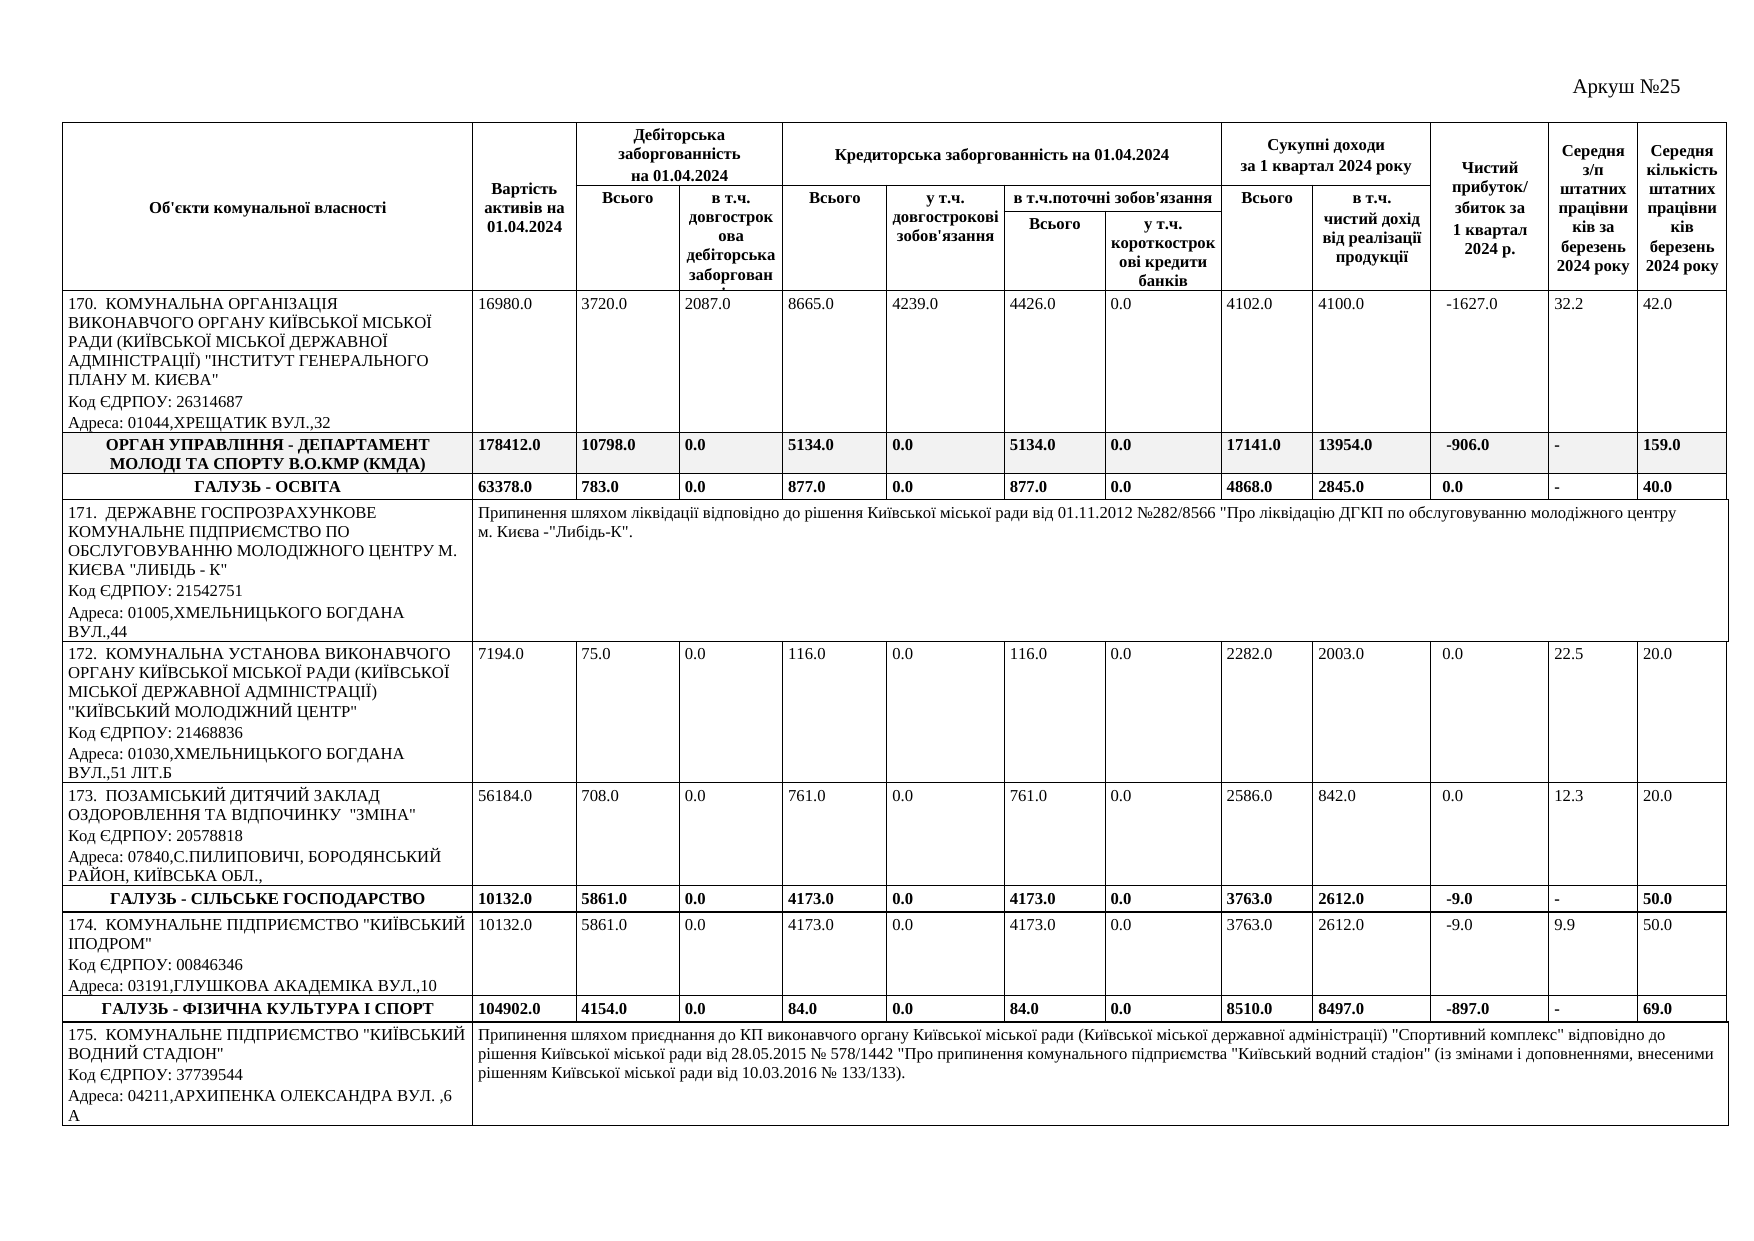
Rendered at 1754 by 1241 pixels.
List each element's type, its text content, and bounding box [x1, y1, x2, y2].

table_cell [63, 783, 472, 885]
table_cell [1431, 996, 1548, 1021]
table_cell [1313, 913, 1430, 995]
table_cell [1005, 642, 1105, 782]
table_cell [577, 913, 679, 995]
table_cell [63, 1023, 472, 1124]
table_cell Всього [577, 186, 679, 290]
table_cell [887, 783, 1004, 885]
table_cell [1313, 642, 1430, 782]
table_header Середня з/п штатних працівників за березень 2024 року [1549, 123, 1637, 290]
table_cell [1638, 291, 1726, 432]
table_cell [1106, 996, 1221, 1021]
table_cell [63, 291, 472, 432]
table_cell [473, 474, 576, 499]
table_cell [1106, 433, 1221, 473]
table_cell у т.ч. довгострокові зобов'язання [887, 186, 1004, 290]
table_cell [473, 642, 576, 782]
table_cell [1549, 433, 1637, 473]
table_cell Всього [1005, 212, 1105, 290]
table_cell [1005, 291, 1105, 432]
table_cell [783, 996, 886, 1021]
table_header Сукупні доходи за 1 квартал 2024 року [1222, 123, 1430, 184]
table_cell в т.ч. довгострокова дебіторська заборгованність [680, 186, 782, 290]
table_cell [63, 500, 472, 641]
table_cell Всього [783, 186, 886, 290]
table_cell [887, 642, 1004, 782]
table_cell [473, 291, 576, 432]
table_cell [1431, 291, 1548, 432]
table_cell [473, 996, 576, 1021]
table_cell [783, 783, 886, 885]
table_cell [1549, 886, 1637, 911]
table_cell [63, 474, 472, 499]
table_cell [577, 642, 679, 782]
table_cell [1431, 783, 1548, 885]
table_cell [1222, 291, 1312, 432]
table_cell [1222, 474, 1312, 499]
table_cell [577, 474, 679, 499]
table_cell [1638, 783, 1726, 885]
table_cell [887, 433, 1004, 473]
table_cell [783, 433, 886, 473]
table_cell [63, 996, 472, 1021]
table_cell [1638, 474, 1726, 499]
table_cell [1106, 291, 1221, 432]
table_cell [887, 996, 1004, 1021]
table_cell у т.ч. короткострокові кредити банків [1106, 212, 1221, 290]
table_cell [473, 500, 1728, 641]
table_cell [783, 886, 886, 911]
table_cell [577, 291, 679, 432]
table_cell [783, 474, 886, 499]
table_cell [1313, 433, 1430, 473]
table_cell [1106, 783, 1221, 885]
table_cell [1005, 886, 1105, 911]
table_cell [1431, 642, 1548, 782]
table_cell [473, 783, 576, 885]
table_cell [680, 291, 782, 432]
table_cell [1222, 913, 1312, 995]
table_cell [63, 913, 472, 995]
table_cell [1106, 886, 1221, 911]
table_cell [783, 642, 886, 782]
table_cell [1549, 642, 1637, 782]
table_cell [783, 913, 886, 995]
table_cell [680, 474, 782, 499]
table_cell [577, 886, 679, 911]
table_cell Всього [1222, 186, 1312, 290]
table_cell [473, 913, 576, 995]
table_header Дебіторська заборгованність на 01.04.2024 [577, 123, 782, 184]
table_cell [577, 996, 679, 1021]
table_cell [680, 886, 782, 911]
table_header Вартість активів на 01.04.2024 [473, 123, 576, 290]
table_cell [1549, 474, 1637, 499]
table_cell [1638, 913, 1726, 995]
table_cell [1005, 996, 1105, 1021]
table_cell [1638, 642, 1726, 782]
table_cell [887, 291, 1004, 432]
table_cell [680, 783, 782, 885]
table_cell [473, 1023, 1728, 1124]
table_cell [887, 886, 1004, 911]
table_cell в т.ч.поточні зобов'язання [1005, 186, 1221, 211]
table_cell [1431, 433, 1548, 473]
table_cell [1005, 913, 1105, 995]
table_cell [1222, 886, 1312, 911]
table_cell в т.ч. чистий дохід від реалізації продукції [1313, 186, 1430, 290]
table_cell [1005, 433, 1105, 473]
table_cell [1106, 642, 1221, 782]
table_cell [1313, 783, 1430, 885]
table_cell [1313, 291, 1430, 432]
table_header Об'єкти комунальної власності [63, 123, 472, 290]
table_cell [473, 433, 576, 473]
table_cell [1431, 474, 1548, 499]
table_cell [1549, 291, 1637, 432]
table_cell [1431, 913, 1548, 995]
table_header Середня кількість штатних працівників березень 2024 року [1638, 123, 1726, 290]
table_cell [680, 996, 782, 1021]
table_header Кредиторська заборгованність на 01.04.2024 [783, 123, 1221, 184]
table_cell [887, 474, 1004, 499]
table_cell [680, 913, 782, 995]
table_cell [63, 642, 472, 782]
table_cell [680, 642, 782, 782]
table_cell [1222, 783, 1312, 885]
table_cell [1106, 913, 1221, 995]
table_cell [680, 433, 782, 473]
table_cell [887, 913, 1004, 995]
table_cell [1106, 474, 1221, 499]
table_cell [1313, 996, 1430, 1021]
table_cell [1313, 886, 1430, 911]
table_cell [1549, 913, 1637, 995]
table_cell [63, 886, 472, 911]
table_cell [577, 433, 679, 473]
table_header Чистий прибуток/ збиток за 1 квартал 2024 р. [1431, 123, 1548, 290]
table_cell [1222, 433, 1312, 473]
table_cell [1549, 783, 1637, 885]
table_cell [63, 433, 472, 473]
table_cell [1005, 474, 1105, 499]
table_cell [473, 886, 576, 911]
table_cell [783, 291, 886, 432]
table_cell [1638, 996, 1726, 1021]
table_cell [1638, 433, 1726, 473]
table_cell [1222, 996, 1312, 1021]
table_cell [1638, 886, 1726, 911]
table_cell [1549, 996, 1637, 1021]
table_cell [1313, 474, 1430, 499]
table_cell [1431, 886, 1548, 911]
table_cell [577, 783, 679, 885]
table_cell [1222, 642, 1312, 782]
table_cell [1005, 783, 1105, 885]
